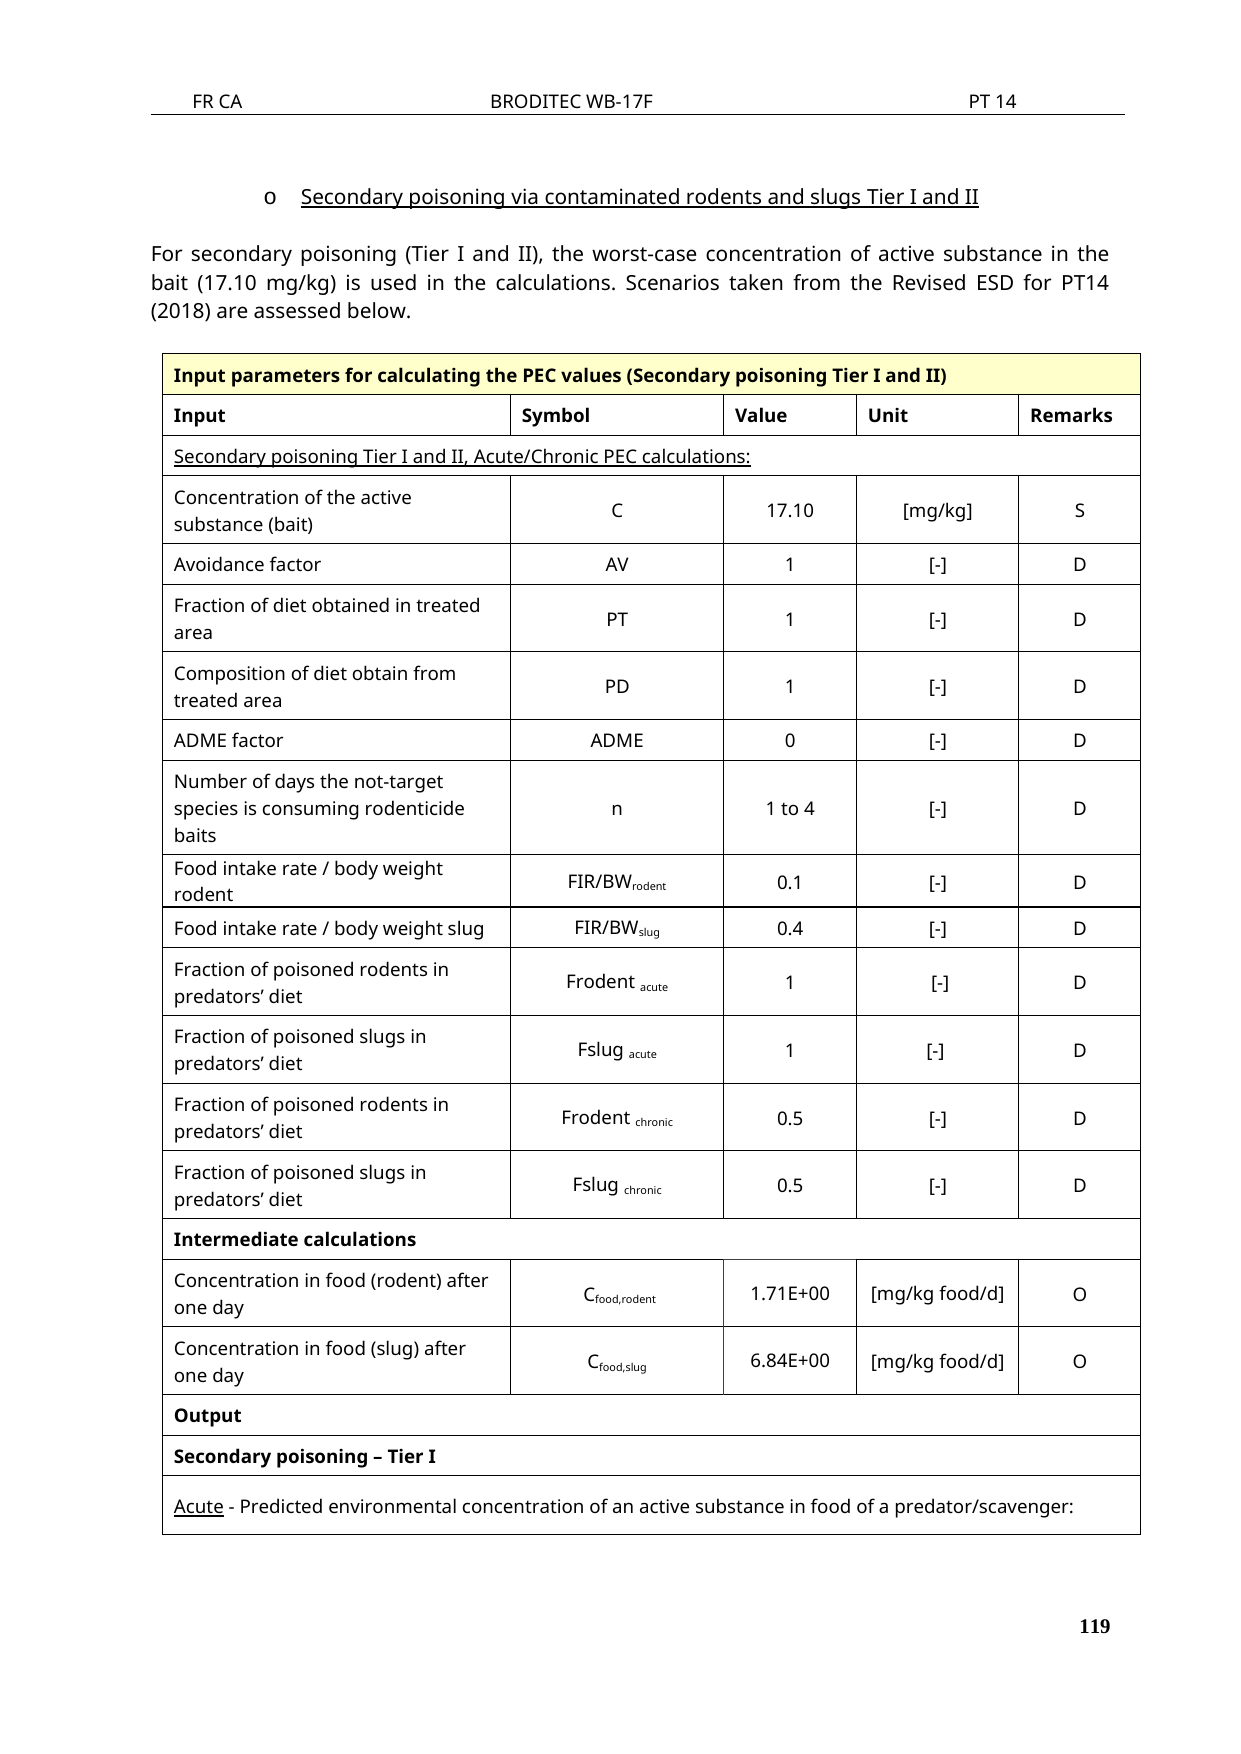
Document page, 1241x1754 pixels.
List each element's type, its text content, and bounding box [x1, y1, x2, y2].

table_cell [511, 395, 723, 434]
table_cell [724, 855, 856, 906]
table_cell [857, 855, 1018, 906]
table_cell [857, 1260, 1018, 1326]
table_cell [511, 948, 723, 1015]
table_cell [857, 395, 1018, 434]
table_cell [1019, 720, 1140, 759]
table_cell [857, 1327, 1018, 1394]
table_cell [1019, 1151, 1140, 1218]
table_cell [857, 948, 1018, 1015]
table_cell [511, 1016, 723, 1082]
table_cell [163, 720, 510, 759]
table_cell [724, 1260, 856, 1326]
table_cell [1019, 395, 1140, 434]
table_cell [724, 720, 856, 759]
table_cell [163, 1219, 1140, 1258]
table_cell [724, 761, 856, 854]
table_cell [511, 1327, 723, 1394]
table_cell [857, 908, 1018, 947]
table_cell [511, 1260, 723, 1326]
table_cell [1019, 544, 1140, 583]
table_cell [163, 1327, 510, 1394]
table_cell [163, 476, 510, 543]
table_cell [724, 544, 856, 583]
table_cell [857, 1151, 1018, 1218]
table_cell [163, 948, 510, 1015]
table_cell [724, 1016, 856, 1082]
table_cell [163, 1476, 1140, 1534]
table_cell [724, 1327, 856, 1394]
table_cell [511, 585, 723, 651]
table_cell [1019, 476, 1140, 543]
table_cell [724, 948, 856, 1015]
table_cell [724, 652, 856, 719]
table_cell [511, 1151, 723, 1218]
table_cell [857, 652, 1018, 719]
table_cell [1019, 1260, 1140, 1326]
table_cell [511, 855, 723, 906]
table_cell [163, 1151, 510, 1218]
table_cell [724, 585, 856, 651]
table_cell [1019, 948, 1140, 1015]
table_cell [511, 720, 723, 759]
list Secondary poisoning via contaminated rodents and slugs Tier I and II [263, 182, 1110, 211]
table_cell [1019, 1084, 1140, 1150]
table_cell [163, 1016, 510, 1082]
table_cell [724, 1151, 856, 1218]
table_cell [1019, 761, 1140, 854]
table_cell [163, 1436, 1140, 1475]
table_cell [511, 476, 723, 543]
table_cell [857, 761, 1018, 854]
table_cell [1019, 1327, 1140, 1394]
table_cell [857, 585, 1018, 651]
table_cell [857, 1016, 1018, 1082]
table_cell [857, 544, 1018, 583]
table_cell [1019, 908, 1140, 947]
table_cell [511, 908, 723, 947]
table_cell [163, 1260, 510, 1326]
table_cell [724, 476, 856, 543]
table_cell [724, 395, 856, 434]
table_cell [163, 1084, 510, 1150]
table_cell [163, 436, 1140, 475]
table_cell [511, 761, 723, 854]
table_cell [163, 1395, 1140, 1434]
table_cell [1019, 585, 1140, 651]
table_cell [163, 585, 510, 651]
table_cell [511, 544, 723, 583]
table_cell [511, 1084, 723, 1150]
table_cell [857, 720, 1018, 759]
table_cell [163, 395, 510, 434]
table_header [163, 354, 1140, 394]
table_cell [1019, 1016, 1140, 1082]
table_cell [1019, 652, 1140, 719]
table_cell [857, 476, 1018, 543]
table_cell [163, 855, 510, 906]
text For secondary poisoning (Tier I and II), the worst-case concentration of active substance in the bait (17.10 mg/kg) is used in the calculations. Scenarios taken from the Revised ESD for PT14 (2018) are assessed below. [151, 239, 1110, 325]
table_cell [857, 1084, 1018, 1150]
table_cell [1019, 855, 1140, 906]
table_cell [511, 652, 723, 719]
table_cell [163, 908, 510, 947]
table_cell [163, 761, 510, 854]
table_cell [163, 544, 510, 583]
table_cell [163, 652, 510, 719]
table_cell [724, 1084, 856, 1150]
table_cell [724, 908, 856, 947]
